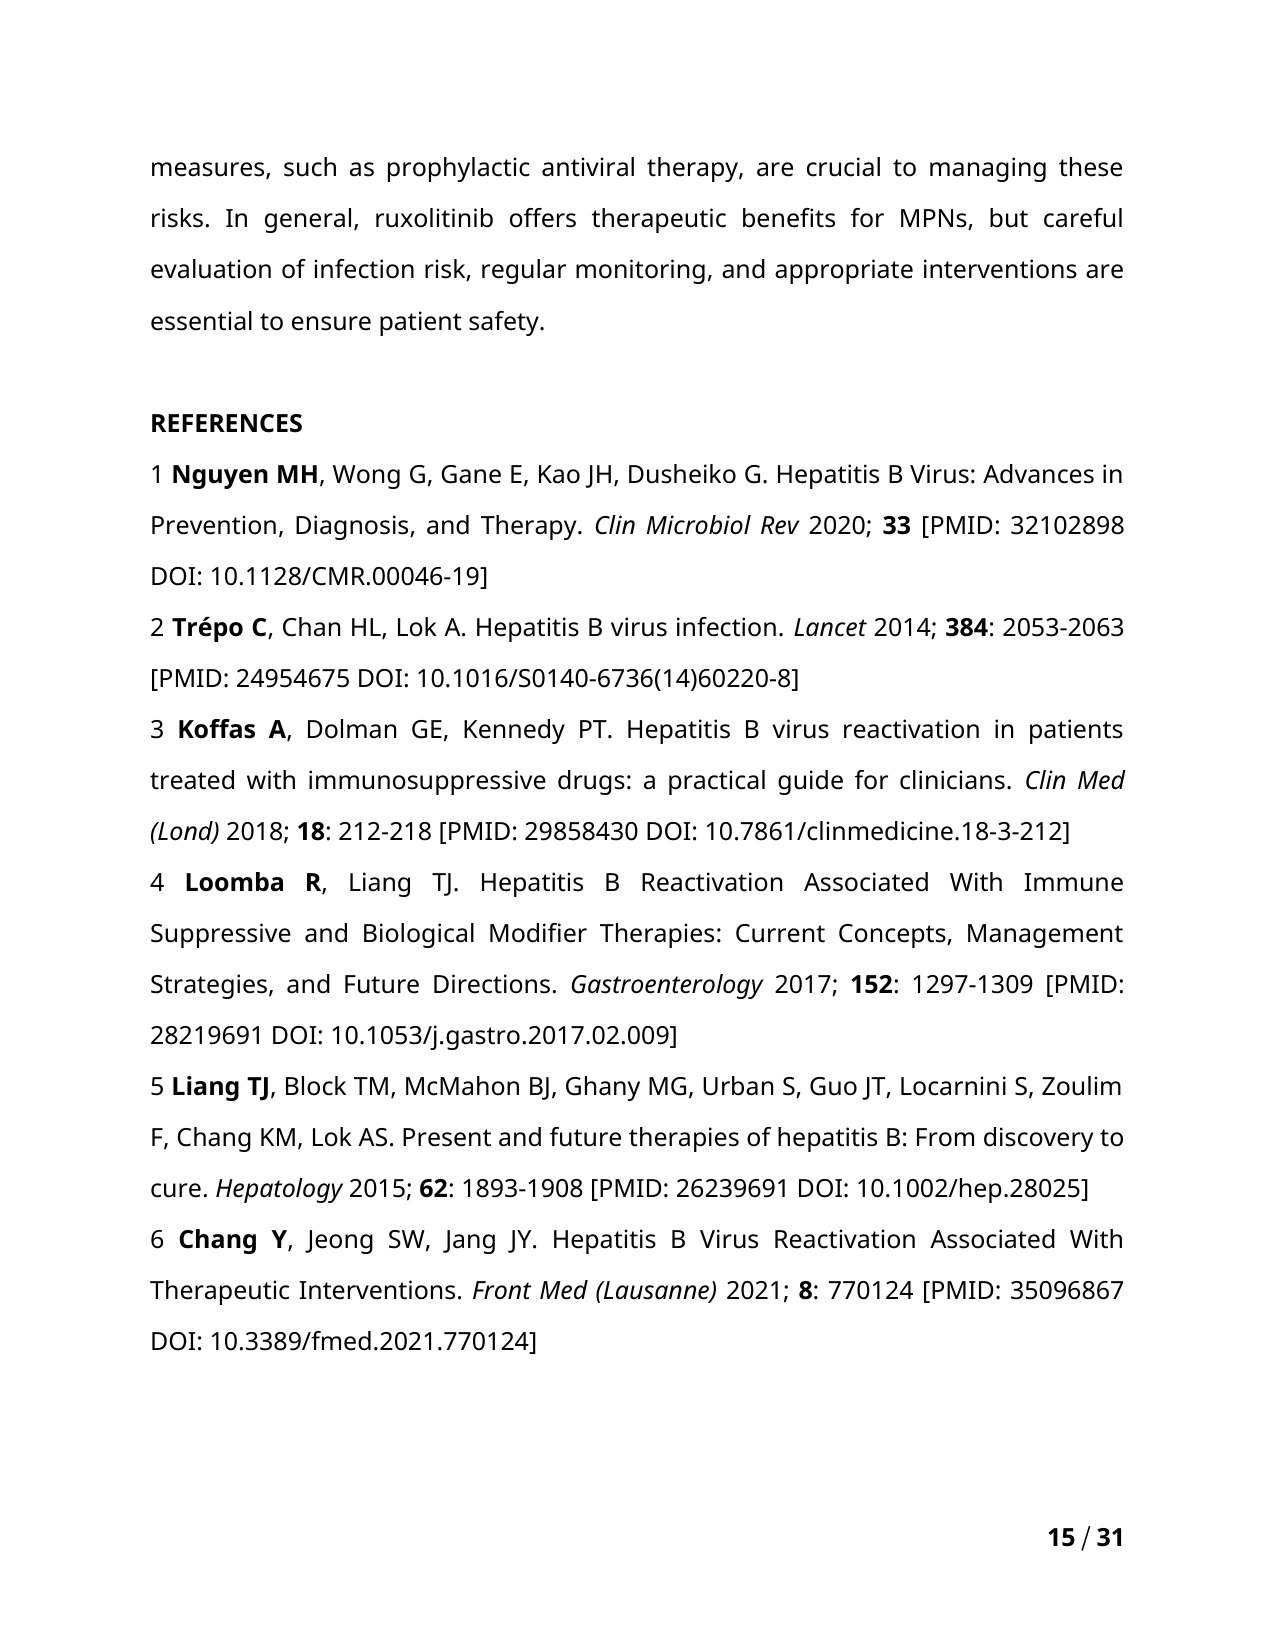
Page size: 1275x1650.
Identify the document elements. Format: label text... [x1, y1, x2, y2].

text 1 Nguyen MH, Wong G, Gane E, Kao JH, Dusheiko G. Hepatitis B Virus: Advances in Prevention, Diagnosis, and Therapy. Clin Microbiol Rev 2020; 33 [PMID: 32102898 DOI: 10.1128/CMR.00046-19] [150, 456, 1125, 592]
text 2 Trépo C, Chan HL, Lok A. Hepatitis B virus infection. Lancet 2014; 384: 2053-2063 [PMID: 24954675 DOI: 10.1016/S0140-6736(14)60220-8] [150, 609, 1125, 694]
text 6 Chang Y, Jeong SW, Jang JY. Hepatitis B Virus Reactivation Associated With Therapeutic Interventions. Front Med (Lausanne) 2021; 8: 770124 [PMID: 35096867 DOI: 10.3389/fmed.2021.770124] [150, 1222, 1125, 1358]
text REFERENCES [150, 405, 1125, 439]
text 3 Koffas A, Dolman GE, Kennedy PT. Hepatitis B virus reactivation in patients treated with immunosuppressive drugs: a practical guide for clinicians. Clin Med (Lond) 2018; 18: 212-218 [PMID: 29858430 DOI: 10.7861/clinmedicine.18-3-212] [150, 711, 1125, 848]
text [150, 150, 1125, 337]
text 4 Loomba R, Liang TJ. Hepatitis B Reactivation Associated With Immune Suppressive and Biological Modifier Therapies: Current Concepts, Management Strategies, and Future Directions. Gastroenterology 2017; 152: 1297-1309 [PMID: 28219691 DOI: 10.1053/j.gastro.2017.02.009] [150, 864, 1125, 1052]
text 5 Liang TJ, Block TM, McMahon BJ, Ghany MG, Urban S, Guo JT, Locarnini S, Zoulim F, Chang KM, Lok AS. Present and future therapies of hepatitis B: From discovery to cure. Hepatology 2015; 62: 1893-1908 [PMID: 26239691 DOI: 10.1002/hep.28025] [150, 1069, 1125, 1205]
